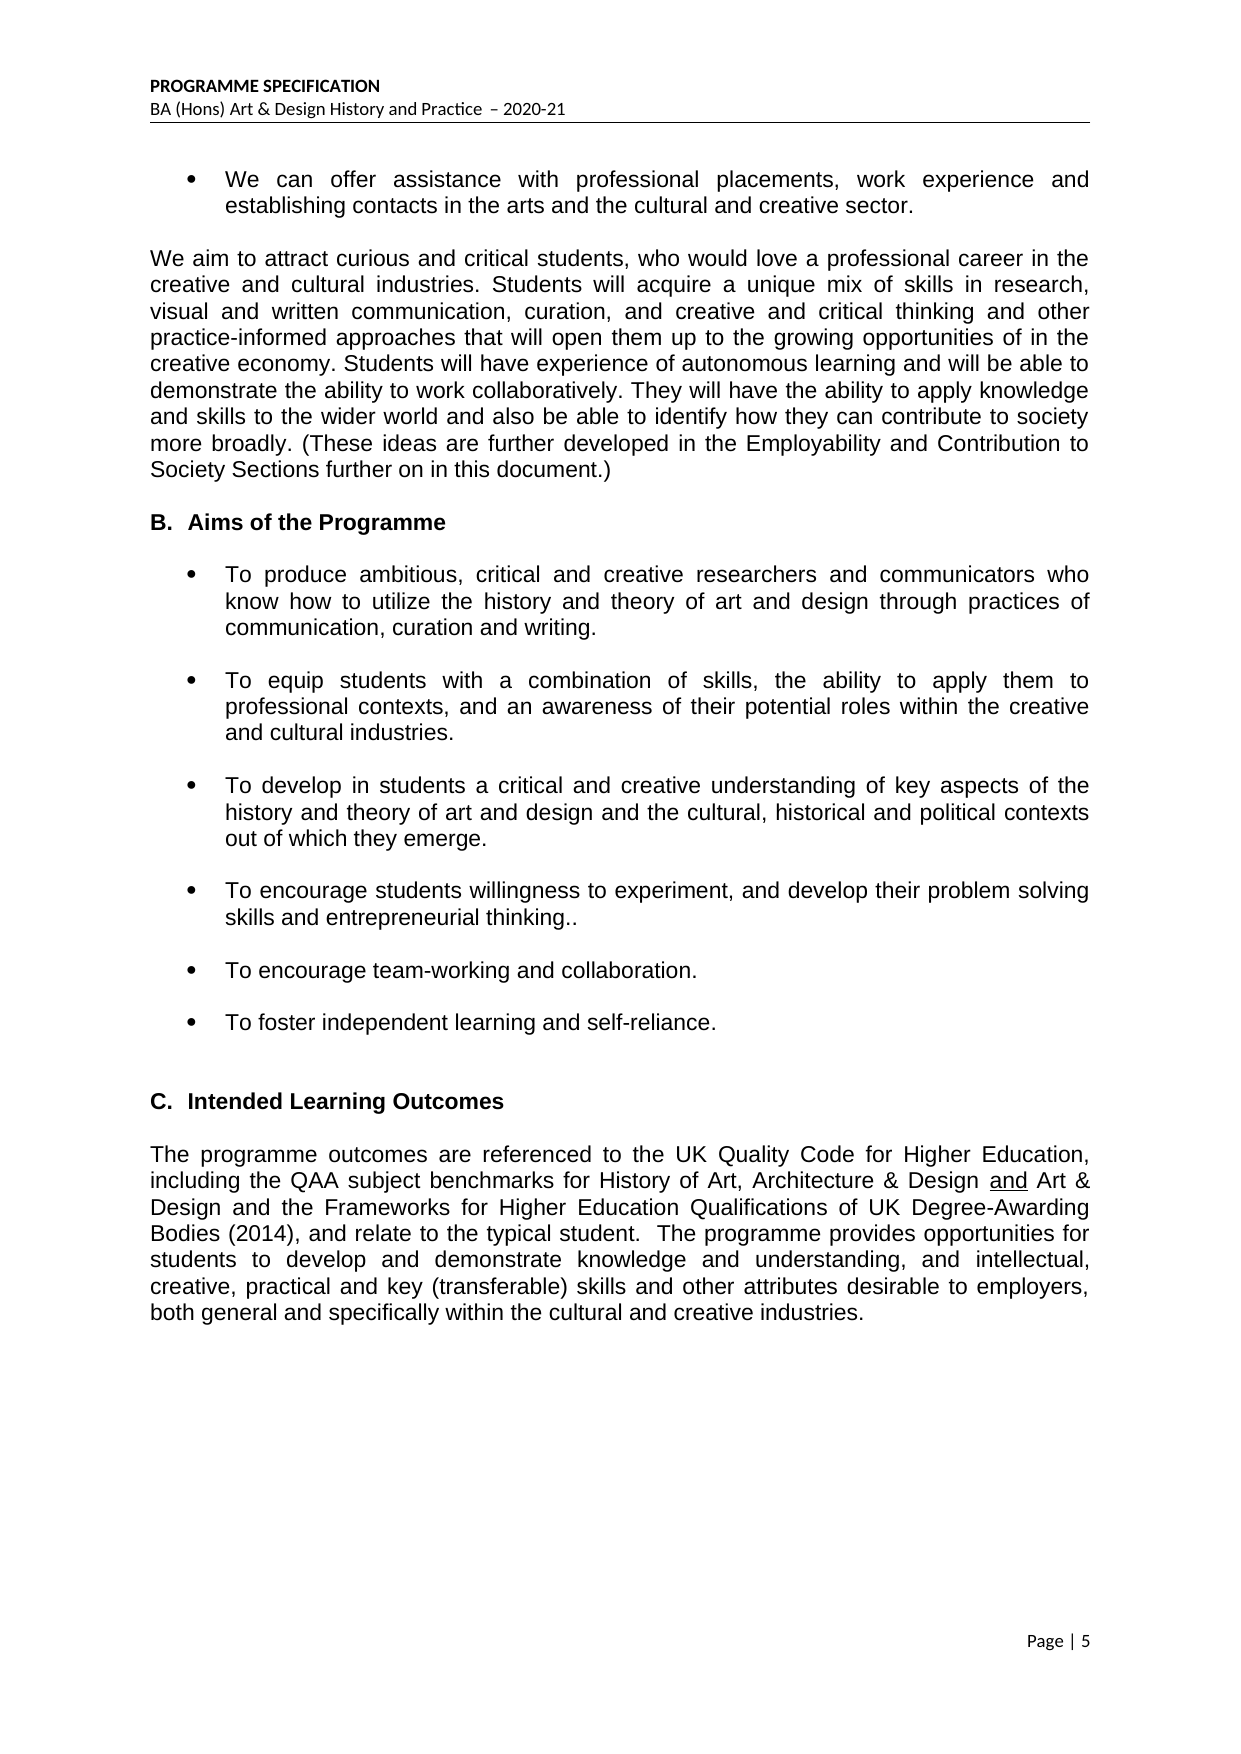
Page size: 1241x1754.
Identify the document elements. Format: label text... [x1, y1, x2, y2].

list To develop in students a critical and creative understanding of key aspects of the history and theory of art and design and the cultural, historical and political contexts out of which they emerge. [187, 772, 1090, 851]
list To equip students with a combination of skills, the ability to apply them to professional contexts, and an awareness of their potential roles within the creative and cultural industries. [187, 667, 1090, 746]
list To foster independent learning and self-reliance. [187, 1009, 1090, 1036]
list To encourage students willingness to experiment, and develop their problem solving skills and entrepreneurial thinking.. [187, 877, 1090, 930]
text The programme outcomes are referenced to the UK Quality Code for Higher Education, including the QAA subject benchmarks for History of Art, Architecture & Design and Art & Design and the Frameworks for Higher Education Qualifications of UK Degree-Awarding Bodies (2014), and relate to the typical student. The programme provides opportunities for students to develop and demonstrate knowledge and understanding, and intellectual, creative, practical and key (transferable) skills and other attributes desirable to employers, both general and specifically within the cultural and creative industries. [150, 1141, 1090, 1326]
list Aims of the Programme [150, 508, 1090, 535]
list Intended Learning Outcomes [150, 1088, 1090, 1115]
list To encourage team-working and collaboration. [187, 957, 1090, 983]
list To produce ambitious, critical and creative researchers and communicators who know how to utilize the history and theory of art and design through practices of communication, curation and writing. [187, 561, 1090, 640]
text We aim to attract curious and critical students, who would love a professional career in the creative and cultural industries. Students will acquire a unique mix of skills in research, visual and written communication, curation, and creative and critical thinking and other practice-informed approaches that will open them up to the growing opportunities of in the creative economy. Students will have experience of autonomous learning and will be able to demonstrate the ability to work collaboratively. They will have the ability to apply knowledge and skills to the wider world and also be able to identify how they can contribute to society more broadly. (These ideas are further developed in the Employability and Contribution to Society Sections further on in this document.) [150, 245, 1090, 482]
list We can offer assistance with professional placements, work experience and establishing contacts in the arts and the cultural and creative sector. [187, 166, 1090, 219]
